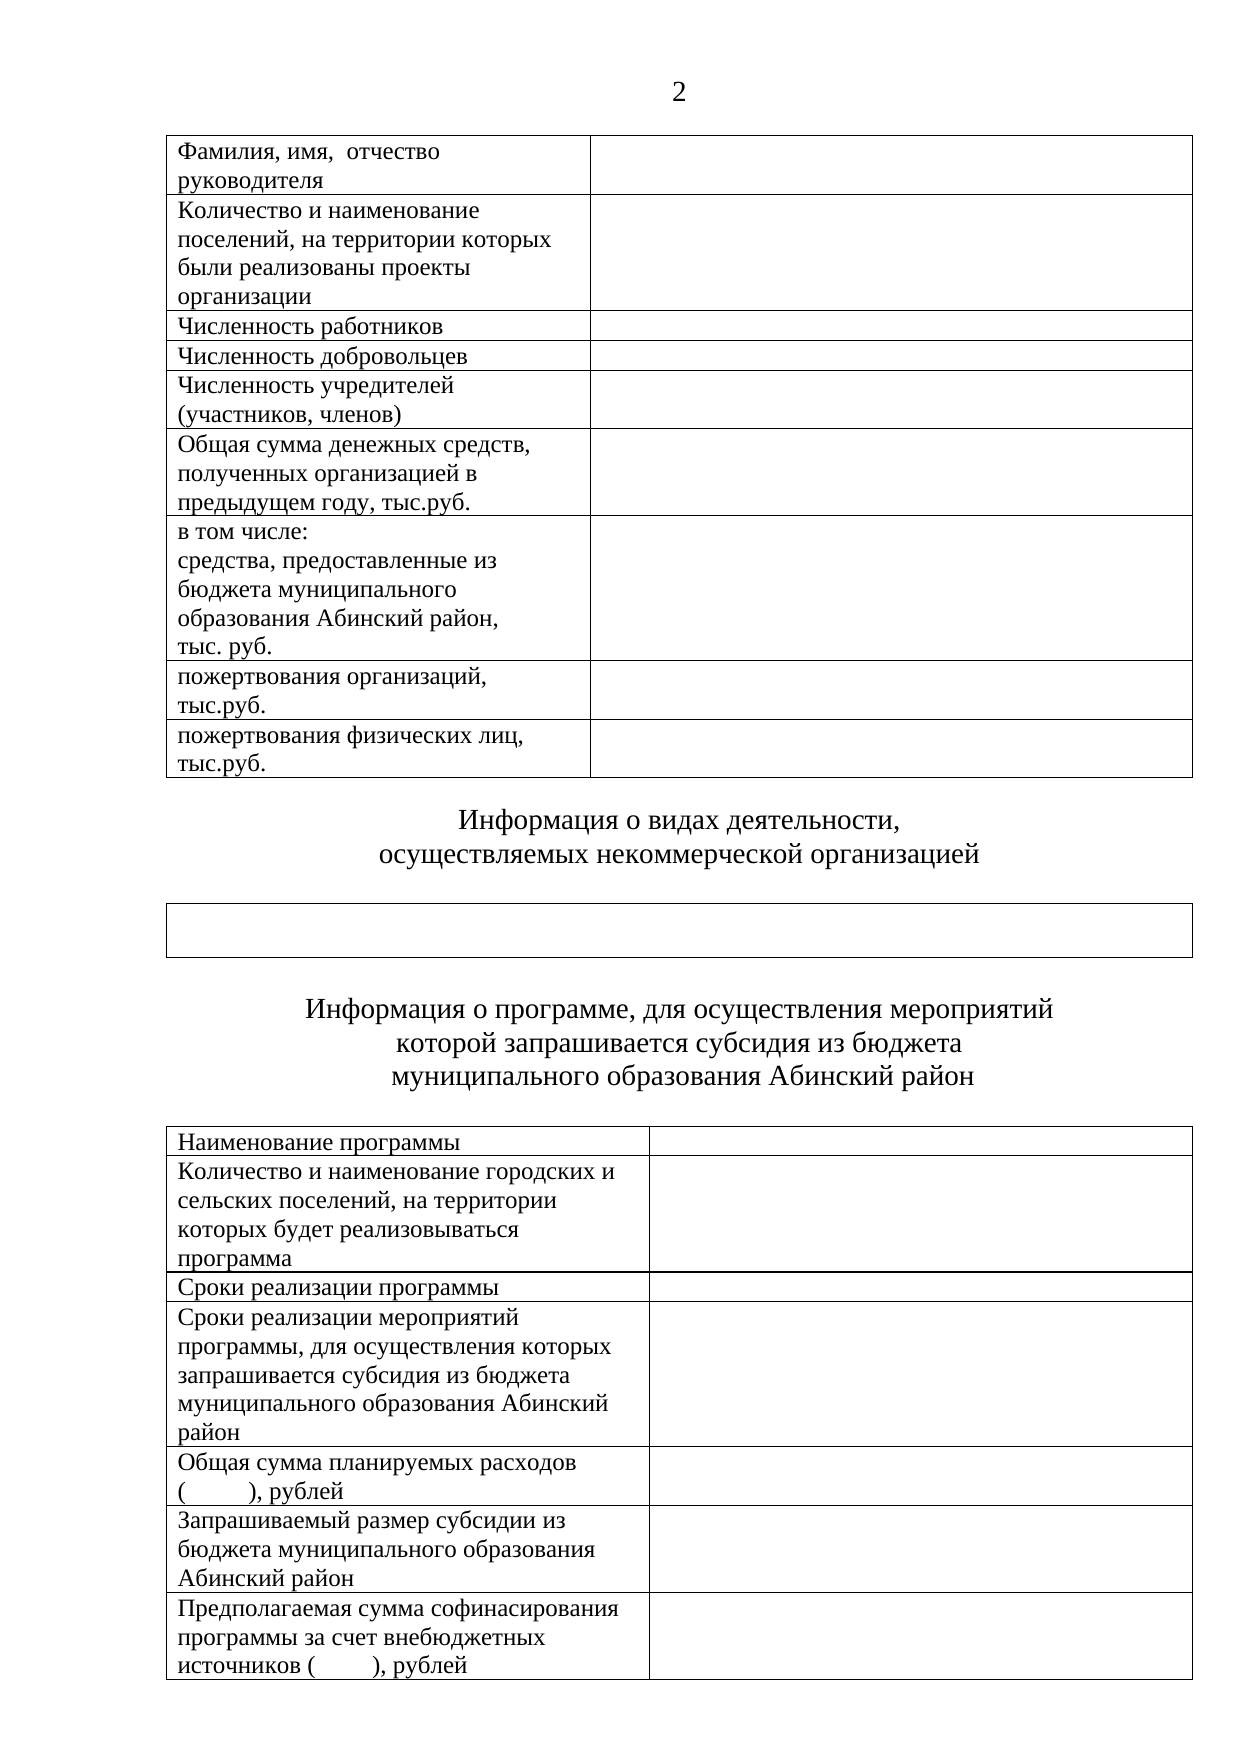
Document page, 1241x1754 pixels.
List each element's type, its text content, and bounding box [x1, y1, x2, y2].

table_cell Численность работников [167, 311, 590, 340]
table_cell [650, 1273, 1192, 1301]
table_cell Сроки реализации программы [167, 1273, 649, 1301]
table_cell [591, 195, 1192, 310]
text Информация о программе, для осуществления мероприятий [177, 991, 1181, 1025]
table_cell [591, 429, 1192, 515]
table_cell Фамилия, имя, отчество руководителя [167, 136, 590, 194]
table_cell [650, 1302, 1192, 1446]
table_cell [591, 371, 1192, 428]
table_cell [591, 136, 1192, 194]
table_header [167, 904, 1192, 957]
table_cell Количество и наименование городских и сельских поселений, на территории которых будет реализовываться программа [167, 1156, 649, 1271]
table_cell [650, 1447, 1192, 1504]
table_cell [591, 341, 1192, 369]
table_cell Общая сумма планируемых расходов ( ), рублей [167, 1447, 649, 1504]
table_cell [591, 311, 1192, 340]
table_cell [591, 720, 1192, 777]
text муниципального образования Абинский район [177, 1058, 1181, 1092]
table_cell [650, 1506, 1192, 1592]
text осуществляемых некоммерческой организацией [177, 836, 1181, 869]
table_cell Общая сумма денежных средств, полученных организацией в предыдущем году, тыс.руб. [167, 429, 590, 515]
table_cell Численность учредителей (участников, членов) [167, 371, 590, 428]
text Информация о видах деятельности, [177, 802, 1181, 836]
table_cell Запрашиваемый размер субсидии из бюджета муниципального образования Абинский район [167, 1506, 649, 1592]
table_cell Количество и наименование поселений, на территории которых были реализованы проекты организации [167, 195, 590, 310]
table_cell [650, 1156, 1192, 1271]
text которой запрашивается субсидия из бюджета [177, 1025, 1181, 1058]
table_cell [591, 661, 1192, 719]
table_cell пожертвования физических лиц, тыс.руб. [167, 720, 590, 777]
table_cell пожертвования организаций, тыс.руб. [167, 661, 590, 719]
table_cell [591, 516, 1192, 660]
table_cell в том числе: средства, предоставленные из бюджета муниципального образования Абинский район, тыс. руб. [167, 516, 590, 660]
table_cell Сроки реализации мероприятий программы, для осуществления которых запрашивается субсидия из бюджета муниципального образования Абинский район [167, 1302, 649, 1446]
table_header Наименование программы [167, 1127, 649, 1155]
table_cell Численность добровольцев [167, 341, 590, 369]
table_header [650, 1127, 1192, 1155]
table_cell Предполагаемая сумма софинасирования программы за счет внебюджетных источников ( ), рублей [167, 1593, 649, 1679]
table_cell [650, 1593, 1192, 1679]
